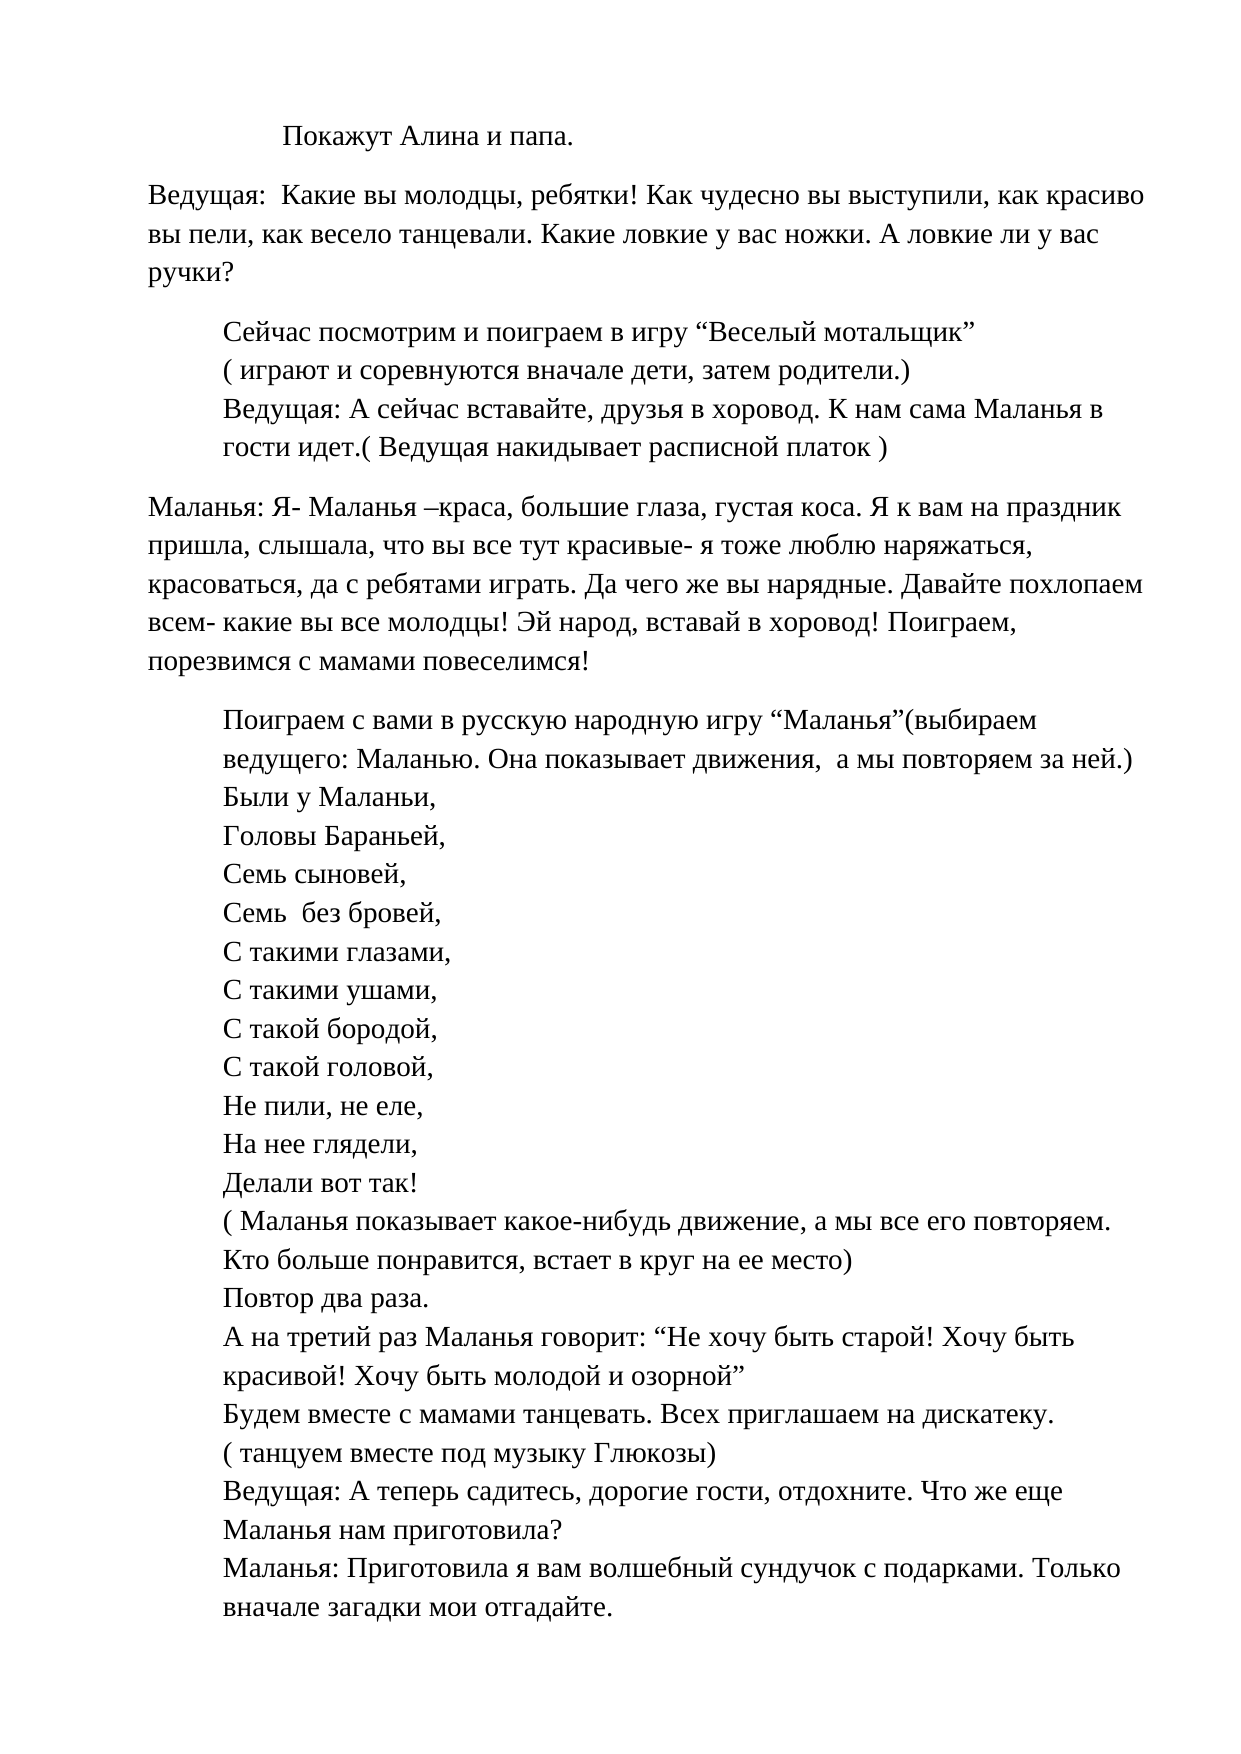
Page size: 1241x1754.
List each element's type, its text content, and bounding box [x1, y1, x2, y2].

list Головы Бараньей, [223, 818, 1152, 852]
list Делали вот так! [223, 1165, 1152, 1198]
list Семь сыновей, [223, 857, 1152, 890]
list На нее глядели, [223, 1126, 1152, 1160]
list Ведущая: А теперь садитесь, дорогие гости, отдохните. Что же еще Маланья нам приготовила? [223, 1473, 1152, 1545]
text Ведущая: Какие вы молодцы, ребятки! Как чудесно вы выступили, как красиво вы пели, как весело танцевали. Какие ловкие у вас ножки. А ловкие ли у вас ручки? [148, 177, 1152, 288]
list Поиграем с вами в русскую народную игру “Маланья”(выбираем ведущего: Маланью. Она показывает движения, а мы повторяем за ней.) [223, 702, 1152, 774]
list Семь без бровей, [223, 895, 1152, 929]
text Маланья: Я- Маланья –краса, большие глаза, густая коса. Я к вам на праздник пришла, слышала, что вы все тут красивые- я тоже люблю наряжаться, красоваться, да с ребятами играть. Да чего же вы нарядные. Давайте похлопаем всем- какие вы все молодцы! Эй народ, вставай в хоровод! Поиграем, порезвимся с мамами повеселимся! [148, 489, 1152, 677]
list Ведущая: А сейчас вставайте, друзья в хоровод. К нам сама Маланья в гости идет.( Ведущая накидывает расписной платок ) [223, 391, 1152, 463]
list Повтор два раза. [223, 1281, 1152, 1314]
list Были у Маланьи, [223, 779, 1152, 813]
list С такой бородой, [223, 1011, 1152, 1044]
list Будем вместе с мамами танцевать. Всех приглашаем на дискатеку. ( танцуем вместе под музыку Глюкозы) [223, 1396, 1152, 1468]
list С такой головой, [223, 1049, 1152, 1083]
list А на третий раз Маланья говорит: “Не хочу быть старой! Хочу быть красивой! Хочу быть молодой и озорной” [223, 1319, 1152, 1391]
list С такими ушами, [223, 972, 1152, 1006]
list ( играют и соревнуются вначале дети, затем родители.) [223, 352, 1152, 386]
list Не пили, не еле, [223, 1088, 1152, 1121]
list С такими глазами, [223, 934, 1152, 967]
list Сейчас посмотрим и поиграем в игру “Веселый мотальщик” [223, 314, 1152, 347]
list ( Маланья показывает какое-нибудь движение, а мы все его повторяем. Кто больше понравится, встает в круг на ее место) [223, 1203, 1152, 1276]
list Покажут Алина и папа. [260, 118, 1152, 152]
list Маланья: Приготовила я вам волшебный сундучок с подарками. Только вначале загадки мои отгадайте. [223, 1550, 1152, 1622]
